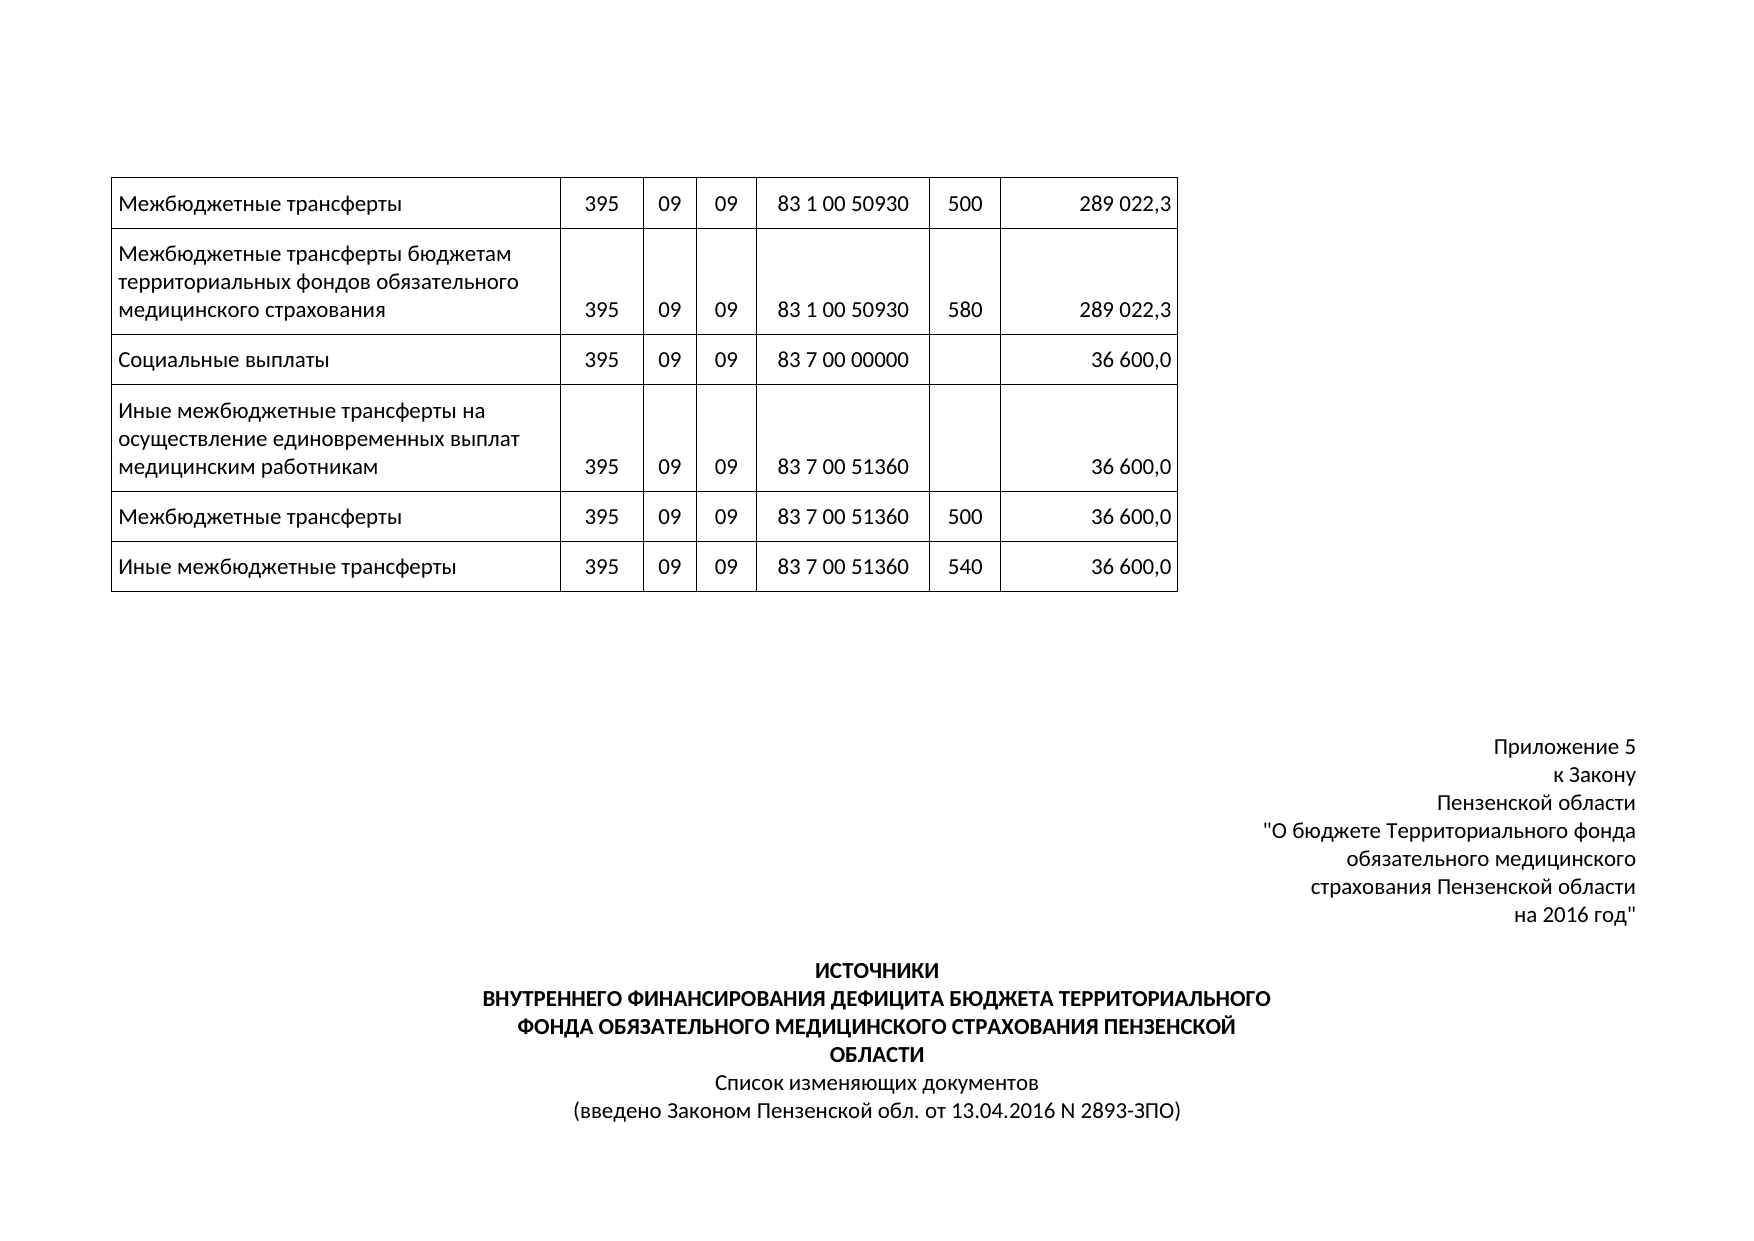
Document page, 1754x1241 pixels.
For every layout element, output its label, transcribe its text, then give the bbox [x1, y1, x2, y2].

text "О бюджете Территориального фонда [118, 816, 1636, 844]
table_cell Межбюджетные трансферты бюджетам территориальных фондов обязательного медицинского страхования [112, 229, 560, 334]
table_cell Социальные выплаты [112, 335, 560, 384]
table_cell 09 [644, 492, 696, 541]
table_cell 09 [697, 385, 756, 491]
table_cell [930, 385, 1000, 491]
table_cell 83 7 00 00000 [757, 335, 929, 384]
title ФОНДА ОБЯЗАТЕЛЬНОГО МЕДИЦИНСКОГО СТРАХОВАНИЯ ПЕНЗЕНСКОЙ [118, 1012, 1636, 1041]
table_cell 09 [697, 492, 756, 541]
table_cell 395 [561, 492, 643, 541]
table_cell 289 022,3 [1001, 178, 1177, 227]
table_cell 09 [697, 335, 756, 384]
table_cell 83 1 00 50930 [757, 229, 929, 334]
table_cell 580 [930, 229, 1000, 334]
title ИСТОЧНИКИ [118, 956, 1636, 984]
table_cell Межбюджетные трансферты [112, 178, 560, 227]
table_cell [930, 335, 1000, 384]
table_cell 09 [644, 178, 696, 227]
table_cell 09 [644, 229, 696, 334]
table_cell 395 [561, 385, 643, 491]
title ОБЛАСТИ [118, 1041, 1636, 1068]
table_cell 395 [561, 335, 643, 384]
text Пензенской области [118, 788, 1636, 816]
table_cell 09 [697, 229, 756, 334]
table_cell 83 1 00 50930 [757, 178, 929, 227]
table_cell 83 7 00 51360 [757, 492, 929, 541]
table_cell 09 [644, 542, 696, 591]
table_cell 395 [561, 542, 643, 591]
table_cell 500 [930, 178, 1000, 227]
text Приложение 5 [118, 732, 1636, 760]
text Список изменяющих документов [118, 1068, 1636, 1097]
table_cell 395 [561, 178, 643, 227]
table_cell 36 600,0 [1001, 335, 1177, 384]
table_cell Межбюджетные трансферты [112, 492, 560, 541]
table_cell 500 [930, 492, 1000, 541]
table_cell 395 [561, 229, 643, 334]
table_cell 540 [930, 542, 1000, 591]
text страхования Пензенской области [118, 872, 1636, 900]
table_cell 83 7 00 51360 [757, 542, 929, 591]
text на 2016 год" [118, 900, 1636, 928]
title ВНУТРЕННЕГО ФИНАНСИРОВАНИЯ ДЕФИЦИТА БЮДЖЕТА ТЕРРИТОРИАЛЬНОГО [118, 984, 1636, 1012]
table_cell 09 [644, 385, 696, 491]
table_cell 09 [697, 178, 756, 227]
table_cell Иные межбюджетные трансферты на осуществление единовременных выплат медицинским работникам [112, 385, 560, 491]
table_cell 83 7 00 51360 [757, 385, 929, 491]
table_cell 36 600,0 [1001, 542, 1177, 591]
table_cell 36 600,0 [1001, 492, 1177, 541]
table_cell 09 [644, 335, 696, 384]
text обязательного медицинского [118, 844, 1636, 872]
text (введено Законом Пензенской обл. от 13.04.2016 N 2893-ЗПО) [118, 1097, 1636, 1124]
table_cell Иные межбюджетные трансферты [112, 542, 560, 591]
text к Закону [118, 760, 1636, 788]
table_cell 289 022,3 [1001, 229, 1177, 334]
table_cell 09 [697, 542, 756, 591]
table_cell 36 600,0 [1001, 385, 1177, 491]
